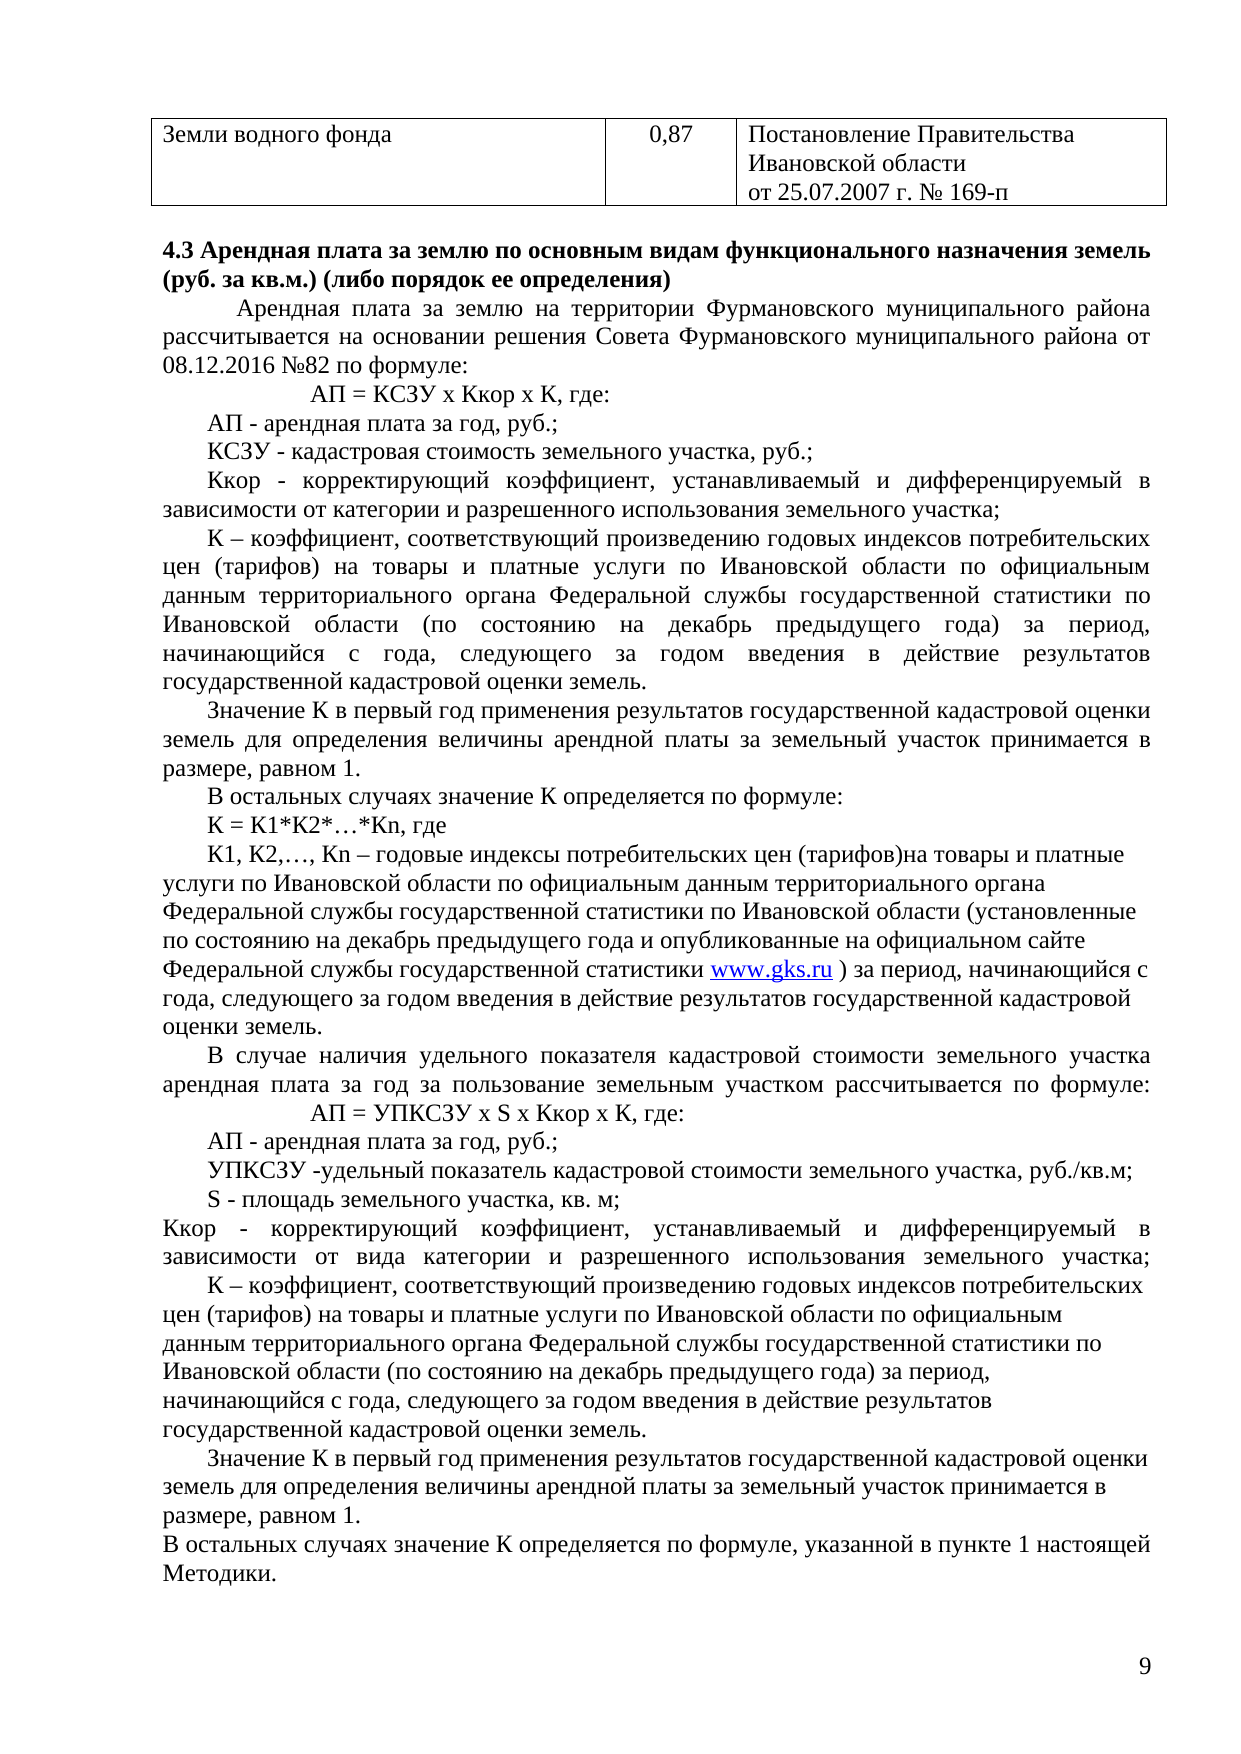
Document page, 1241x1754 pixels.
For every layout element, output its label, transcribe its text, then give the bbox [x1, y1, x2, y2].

text В случае наличия удельного показателя кадастровой стоимости земельного участка арендная плата за год за пользование земельным участком рассчитывается по формуле: [162, 1040, 1152, 1098]
table_cell Постановление Правительства Ивановской области от 25.07.2007 г. № 169-п [737, 119, 1166, 205]
text Значение К в первый год применения результатов государственной кадастровой оценки земель для определения величины арендной платы за земельный участок принимается в размере, равном 1. [162, 695, 1152, 781]
text К – коэффициент, соответствующий произведению годовых индексов потребительских цен (тарифов) на товары и платные услуги по Ивановской области по официальным данным территориального органа Федеральной службы государственной статистики по Ивановской области (по состоянию на декабрь предыдущего года) за период, начинающийся с года, следующего за годом введения в действие результатов государственной кадастровой оценки земель. [162, 1270, 1152, 1443]
text АП = КСЗУ x Ккор x К, где: [236, 379, 1152, 408]
text КСЗУ - кадастровая стоимость земельного участка, руб.; [162, 436, 1152, 465]
text АП - арендная плата за год, руб.; [162, 408, 1152, 436]
text АП = УПКСЗУ x S x Ккор x К, где: [236, 1098, 1152, 1126]
text К – коэффициент, соответствующий произведению годовых индексов потребительских цен (тарифов) на товары и платные услуги по Ивановской области по официальным данным территориального органа Федеральной службы государственной статистики по Ивановской области (по состоянию на декабрь предыдущего года) за период, начинающийся с года, следующего за годом введения в действие результатов государственной кадастровой оценки земель. [162, 523, 1152, 695]
table_cell 0,87 [606, 119, 736, 205]
text Ккор - корректирующий коэффициент, устанавливаемый и дифференцируемый в зависимости от вида категории и разрешенного использования земельного участка; [162, 1213, 1152, 1270]
text Ккор - корректирующий коэффициент, устанавливаемый и дифференцируемый в зависимости от категории и разрешенного использования земельного участка; [162, 465, 1152, 523]
text В остальных случаях значение К определяется по формуле: [162, 781, 1152, 810]
table_cell Земли водного фонда [152, 119, 605, 205]
text АП - арендная плата за год, руб.; [162, 1126, 1152, 1155]
text К1, К2,…, Кn – годовые индексы потребительских цен (тарифов)на товары и платные услуги по Ивановской области по официальным данным территориального органа Федеральной службы государственной статистики по Ивановской области (установленные по состоянию на декабрь предыдущего года и опубликованные на официальном сайте Федеральной службы государственной статистики www.gks.ru ) за период, начинающийся с года, следующего за годом введения в действие результатов государственной кадастровой оценки земель. [162, 839, 1152, 1040]
text S - площадь земельного участка, кв. м; [162, 1184, 1152, 1213]
text 4.3 Арендная плата за землю по основным видам функционального назначения земель (руб. за кв.м.) (либо порядок ее определения) [162, 235, 1152, 293]
text Арендная плата за землю на территории Фурмановского муниципального района рассчитывается на основании решения Совета Фурмановского муниципального района от 08.12.2016 №82 по формуле: [162, 293, 1152, 379]
text В остальных случаях значение К определяется по формуле, указанной в пункте 1 настоящей Методики. [162, 1529, 1152, 1586]
text УПКСЗУ -удельный показатель кадастровой стоимости земельного участка, руб./кв.м; [162, 1155, 1152, 1184]
text Значение К в первый год применения результатов государственной кадастровой оценки земель для определения величины арендной платы за земельный участок принимается в размере, равном 1. [162, 1443, 1152, 1529]
text К = К1*К2*…*Кn, где [162, 810, 1152, 839]
